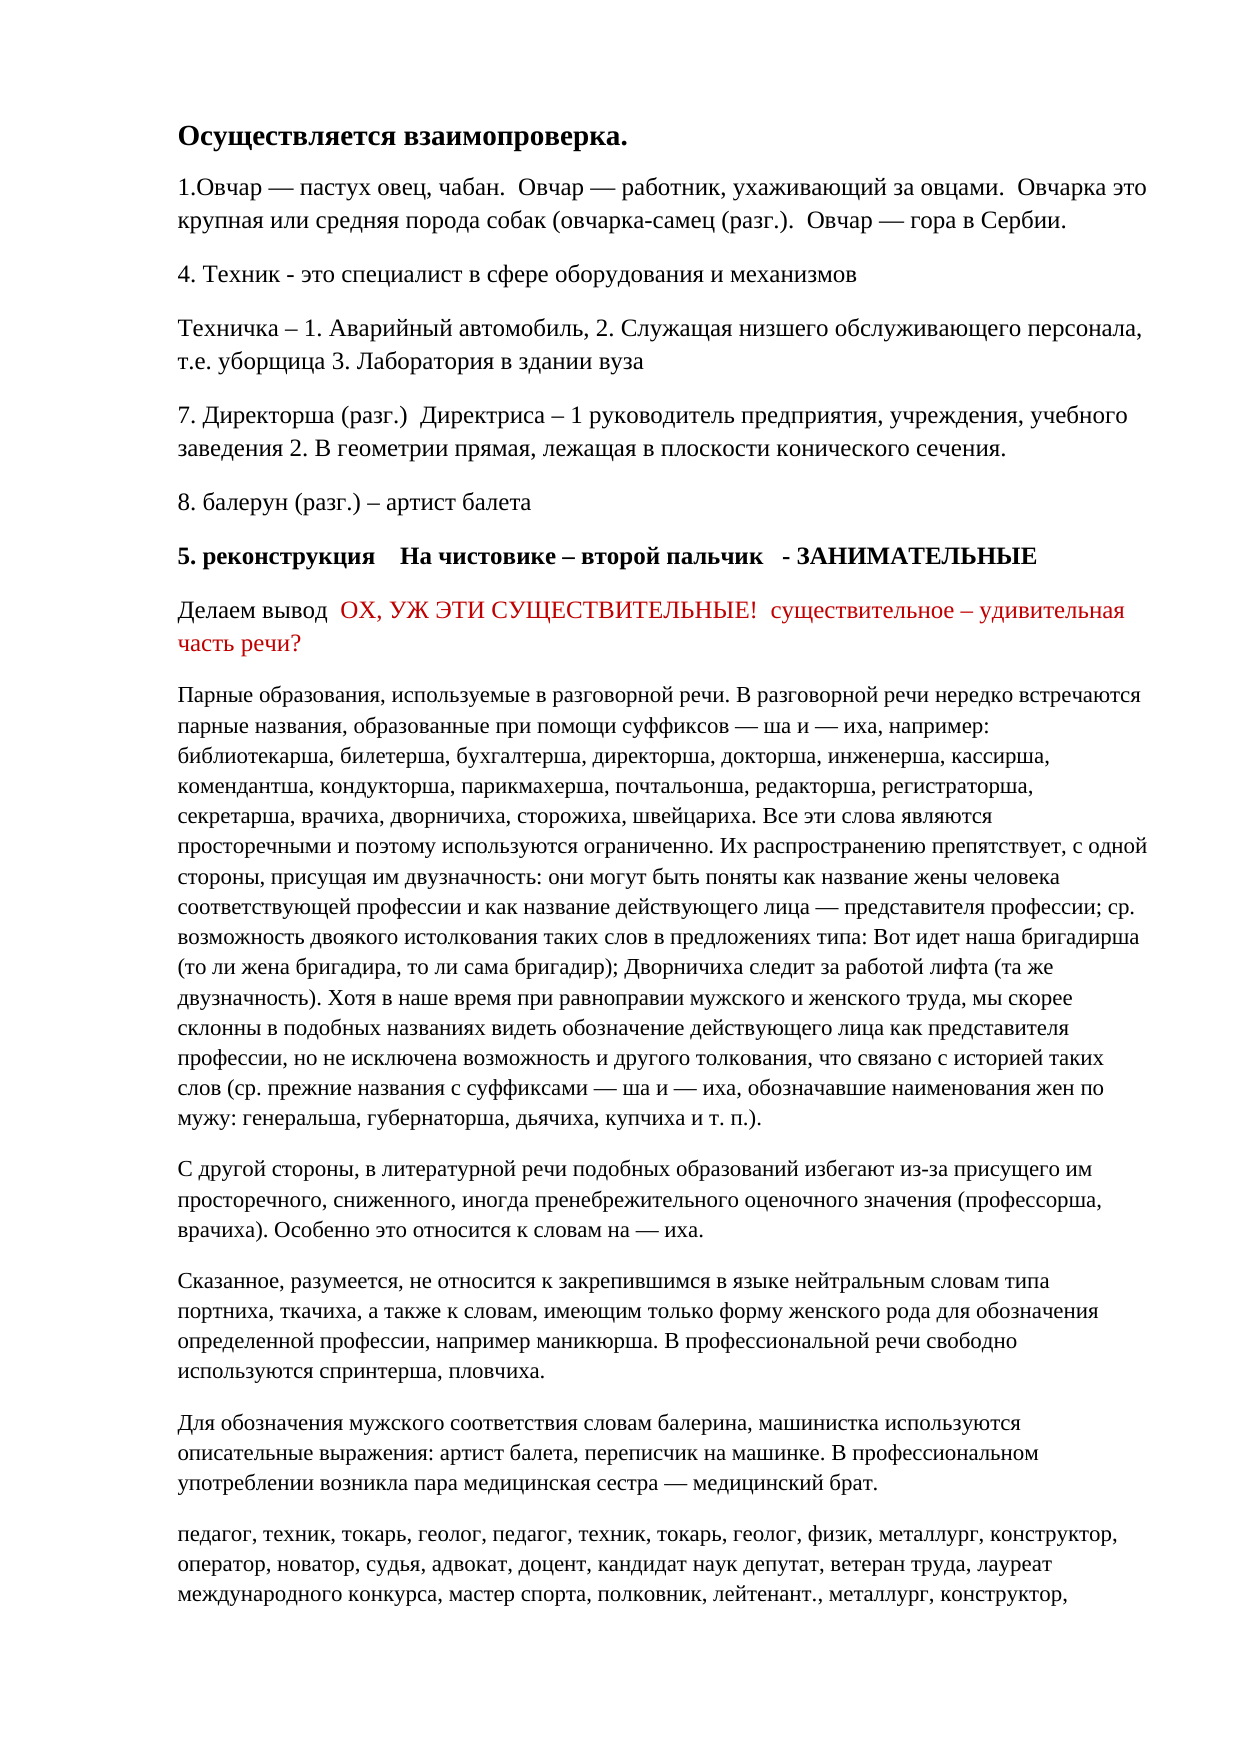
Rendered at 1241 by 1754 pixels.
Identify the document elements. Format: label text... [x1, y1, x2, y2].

text 4. Техник - это специалист в сфере оборудования и механизмов [177, 259, 1152, 288]
text 7. Директорша (разг.) Директриса – 1 руководитель предприятия, учреждения, учебного заведения 2. В геометрии прямая, лежащая в плоскости конического сечения. [177, 400, 1152, 462]
text 5. реконструкция На чистовике – второй пальчик - ЗАНИМАТЕЛЬНЫЕ [177, 541, 1152, 569]
text Осуществляется взаимопроверка. [177, 118, 1152, 152]
text Делаем вывод ОХ, УЖ ЭТИ СУЩЕСТВИТЕЛЬНЫЕ! существительное – удивительная часть речи? [177, 595, 1152, 656]
text Для обозначения мужского соответствия словам балерина, машинистка используются описательные выражения: артист балета, переписчик на машинке. В профессиональном употреблении возникла пара медицинская сестра — медицинский брат. [177, 1409, 1152, 1495]
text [177, 1520, 1152, 1607]
text Парные образования, используемые в разговорной речи. В разговорной речи нередко встречаются парные названия, образованные при помощи суффиксов — ша и — иха, например: библиотекарша, билетерша, бухгалтерша, директорша, докторша, инженерша, кассирша, комендантша, кондукторша, парикмахерша, почтальонша, редакторша, регистраторша, секретарша, врачиха, дворничиха, сторожиха, швейцариха. Все эти слова являются просторечными и поэтому используются ограниченно. Их распространению препятствует, с одной стороны, присущая им двузначность: они могут быть поняты как название жены человека соответствующей профессии и как название действующего лица — представителя профессии; ср. возможность двоякого истолкования таких слов в предложениях типа: Вот идет наша бригадирша (то ли жена бригадира, то ли сама бригадир); Дворничиха следит за работой лифта (та же двузначность). Хотя в наше время при равноправии мужского и женского труда, мы скорее склонны в подобных названиях видеть обозначение действующего лица как представителя профессии, но не исключена возможность и другого толкования, что связано с историей таких слов (ср. прежние названия с суффиксами — ша и — иха, обозначавшие наименования жен по мужу: генеральша, губернаторша, дьячиха, купчиха и т. п.). [177, 682, 1152, 1131]
text 1.Овчар — пастух овец, чабан. Овчар — работник, ухаживающий за овцами. Овчарка это крупная или средняя порода собак (овчарка-самец (разг.). Овчар — гора в Сербии. [177, 172, 1152, 234]
text 8. балерун (разг.) – артист балета [177, 487, 1152, 516]
text Техничка – 1. Аварийный автомобиль, 2. Служащая низшего обслуживающего персонала, т.е. уборщица 3. Лаборатория в здании вуза [177, 313, 1152, 375]
text С другой стороны, в литературной речи подобных образований избегают из-за присущего им просторечного, сниженного, иногда пренебрежительного оценочного значения (профессорша, врачиха). Особенно это относится к словам на — иха. [177, 1156, 1152, 1242]
text Сказанное, разумеется, не относится к закрепившимся в языке нейтральным словам типа портниха, ткачиха, а также к словам, имеющим только форму женского рода для обозначения определенной профессии, например маникюрша. В профессиональной речи свободно используются спринтерша, пловчиха. [177, 1267, 1152, 1384]
